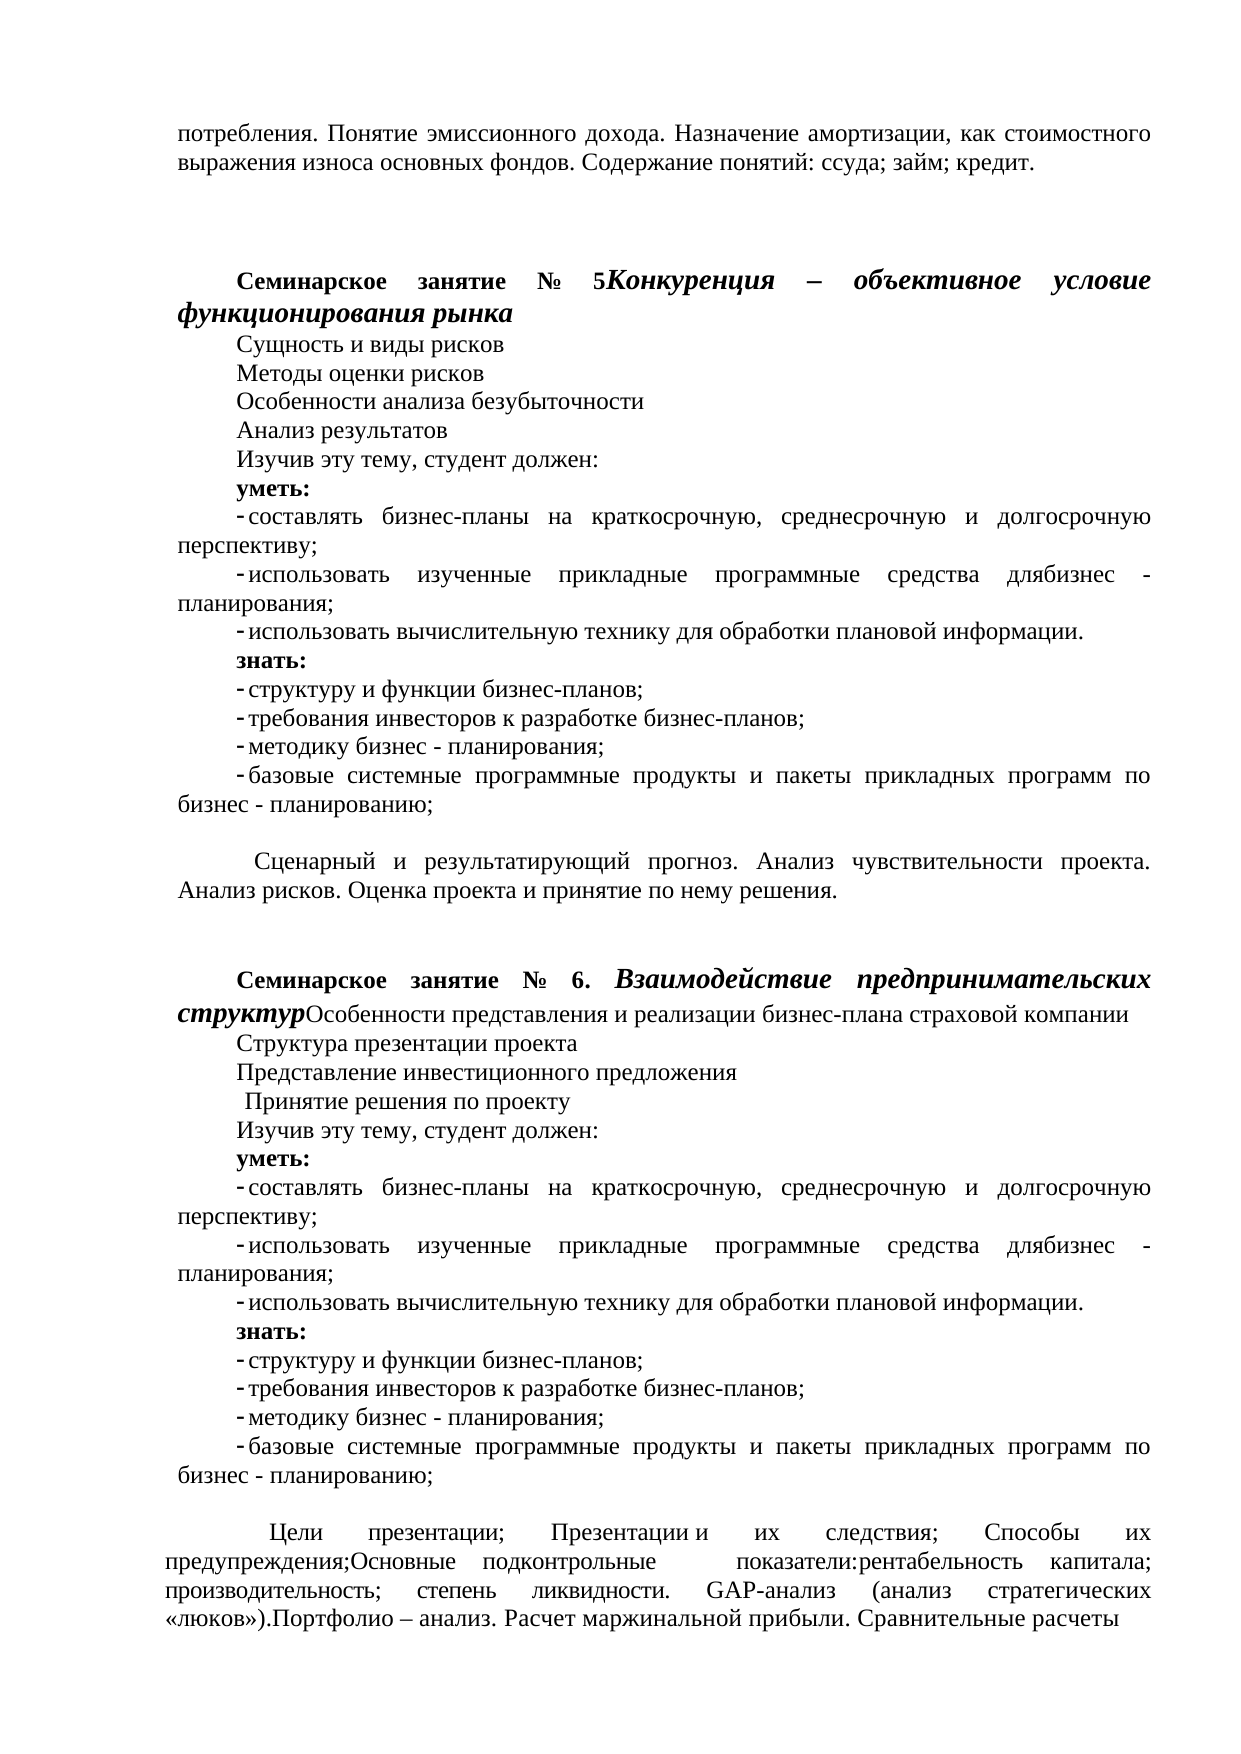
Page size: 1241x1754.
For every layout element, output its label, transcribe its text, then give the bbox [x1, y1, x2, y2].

list базовые системные программные продукты и пакеты прикладных программ по бизнес - планированию; [177, 760, 1152, 818]
text знать: [177, 645, 1152, 674]
text уметь: [177, 473, 1152, 501]
text уметь: [177, 1143, 1152, 1172]
text Представление инвестиционного предложения [177, 1057, 1152, 1086]
text Структура презентации проекта [177, 1028, 1152, 1057]
text Семинарское занятие № 6. Взаимодействие предпринимательских структурОсобенности представления и реализации бизнес-плана страховой компании [177, 961, 1152, 1028]
text Сущность и виды рисков [177, 329, 1152, 358]
list требования инвесторов к разработке бизнес-планов; [177, 1373, 1152, 1402]
list методику бизнес - планирования; [177, 1402, 1152, 1431]
list структуру и функции бизнес-планов; [177, 674, 1152, 703]
text Изучив эту тему, студент должен: [177, 1115, 1152, 1143]
list составлять бизнес-планы на краткосрочную, среднесрочную и долгосрочную перспективу; [177, 501, 1152, 559]
text Цели презентации; Презентации и их следствия; Способы их предупреждения;Основные подконтрольные показатели:рентабельность капитала; производительность; степень ликвидности. GAP-анализ (анализ стратегических «люков»).Портфолио – анализ. Расчет маржинальной прибыли. Сравнительные расчеты [165, 1517, 1152, 1632]
list использовать изученные прикладные программные средства длябизнес - планирования; [177, 1230, 1152, 1287]
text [177, 118, 1152, 176]
text Анализ результатов [177, 415, 1152, 444]
text Принятие решения по проекту [185, 1086, 1152, 1115]
text Методы оценки рисков [177, 358, 1152, 386]
list составлять бизнес-планы на краткосрочную, среднесрочную и долгосрочную перспективу; [177, 1172, 1152, 1230]
text Особенности анализа безубыточности [177, 386, 1152, 415]
list методику бизнес - планирования; [177, 731, 1152, 760]
list структуру и функции бизнес-планов; [177, 1345, 1152, 1373]
text Сценарный и результатирующий прогноз. Анализ чувствительности проекта. Анализ рисков. Оценка проекта и принятие по нему решения. [177, 846, 1152, 904]
text знать: [177, 1316, 1152, 1345]
list использовать изученные прикладные программные средства длябизнес - планирования; [177, 559, 1152, 616]
text Семинарское занятие № 5Конкуренция – объективное условие функционирования рынка [177, 262, 1152, 329]
list базовые системные программные продукты и пакеты прикладных программ по бизнес - планированию; [177, 1431, 1152, 1488]
list использовать вычислительную технику для обработки плановой информации. [177, 616, 1152, 645]
list использовать вычислительную технику для обработки плановой информации. [177, 1287, 1152, 1316]
text Изучив эту тему, студент должен: [177, 444, 1152, 473]
list требования инвесторов к разработке бизнес-планов; [177, 703, 1152, 731]
